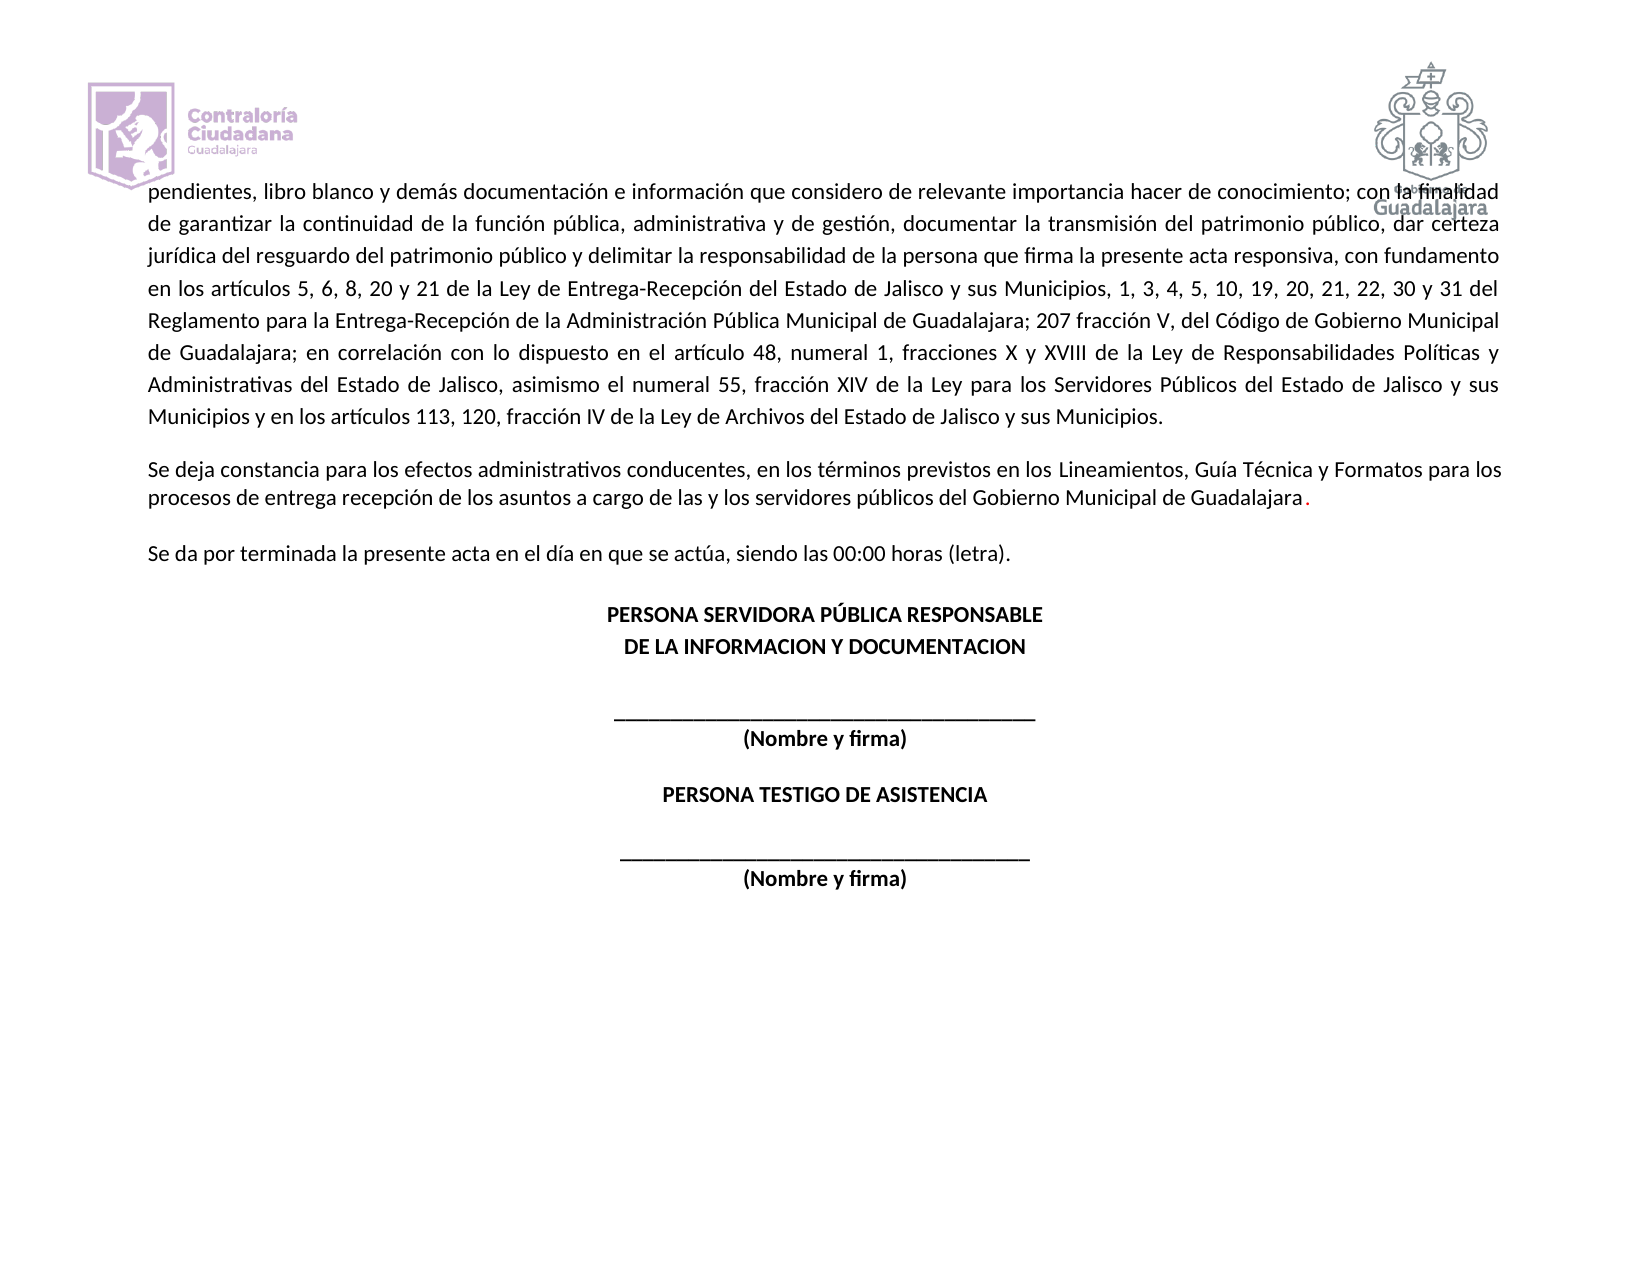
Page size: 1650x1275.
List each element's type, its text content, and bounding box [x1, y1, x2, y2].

text (Nombre y firma) [148, 724, 1502, 752]
text DE LA INFORMACION Y DOCUMENTACION [148, 632, 1502, 660]
picture [1276, 45, 1585, 245]
text _____________________________________ [148, 696, 1502, 724]
text (Nombre y firma) [148, 864, 1502, 892]
text Se deja constancia para los efectos administrativos conducentes, en los términos previstos en los Lineamientos, Guía Técnica y Formatos para los procesos de entrega recepción de los asuntos a cargo de las y los servidores públicos del Gobierno Municipal de Guadalajara. [148, 456, 1502, 512]
picture [25, 25, 360, 249]
text ____________________________________ [148, 836, 1502, 864]
text PERSONA TESTIGO DE ASISTENCIA [148, 780, 1502, 808]
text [148, 177, 1502, 431]
text PERSONA SERVIDORA PÚBLICA RESPONSABLE [148, 600, 1502, 628]
text Se da por terminada la presente acta en el día en que se actúa, siendo las 00:00 horas (letra). [148, 539, 1502, 568]
